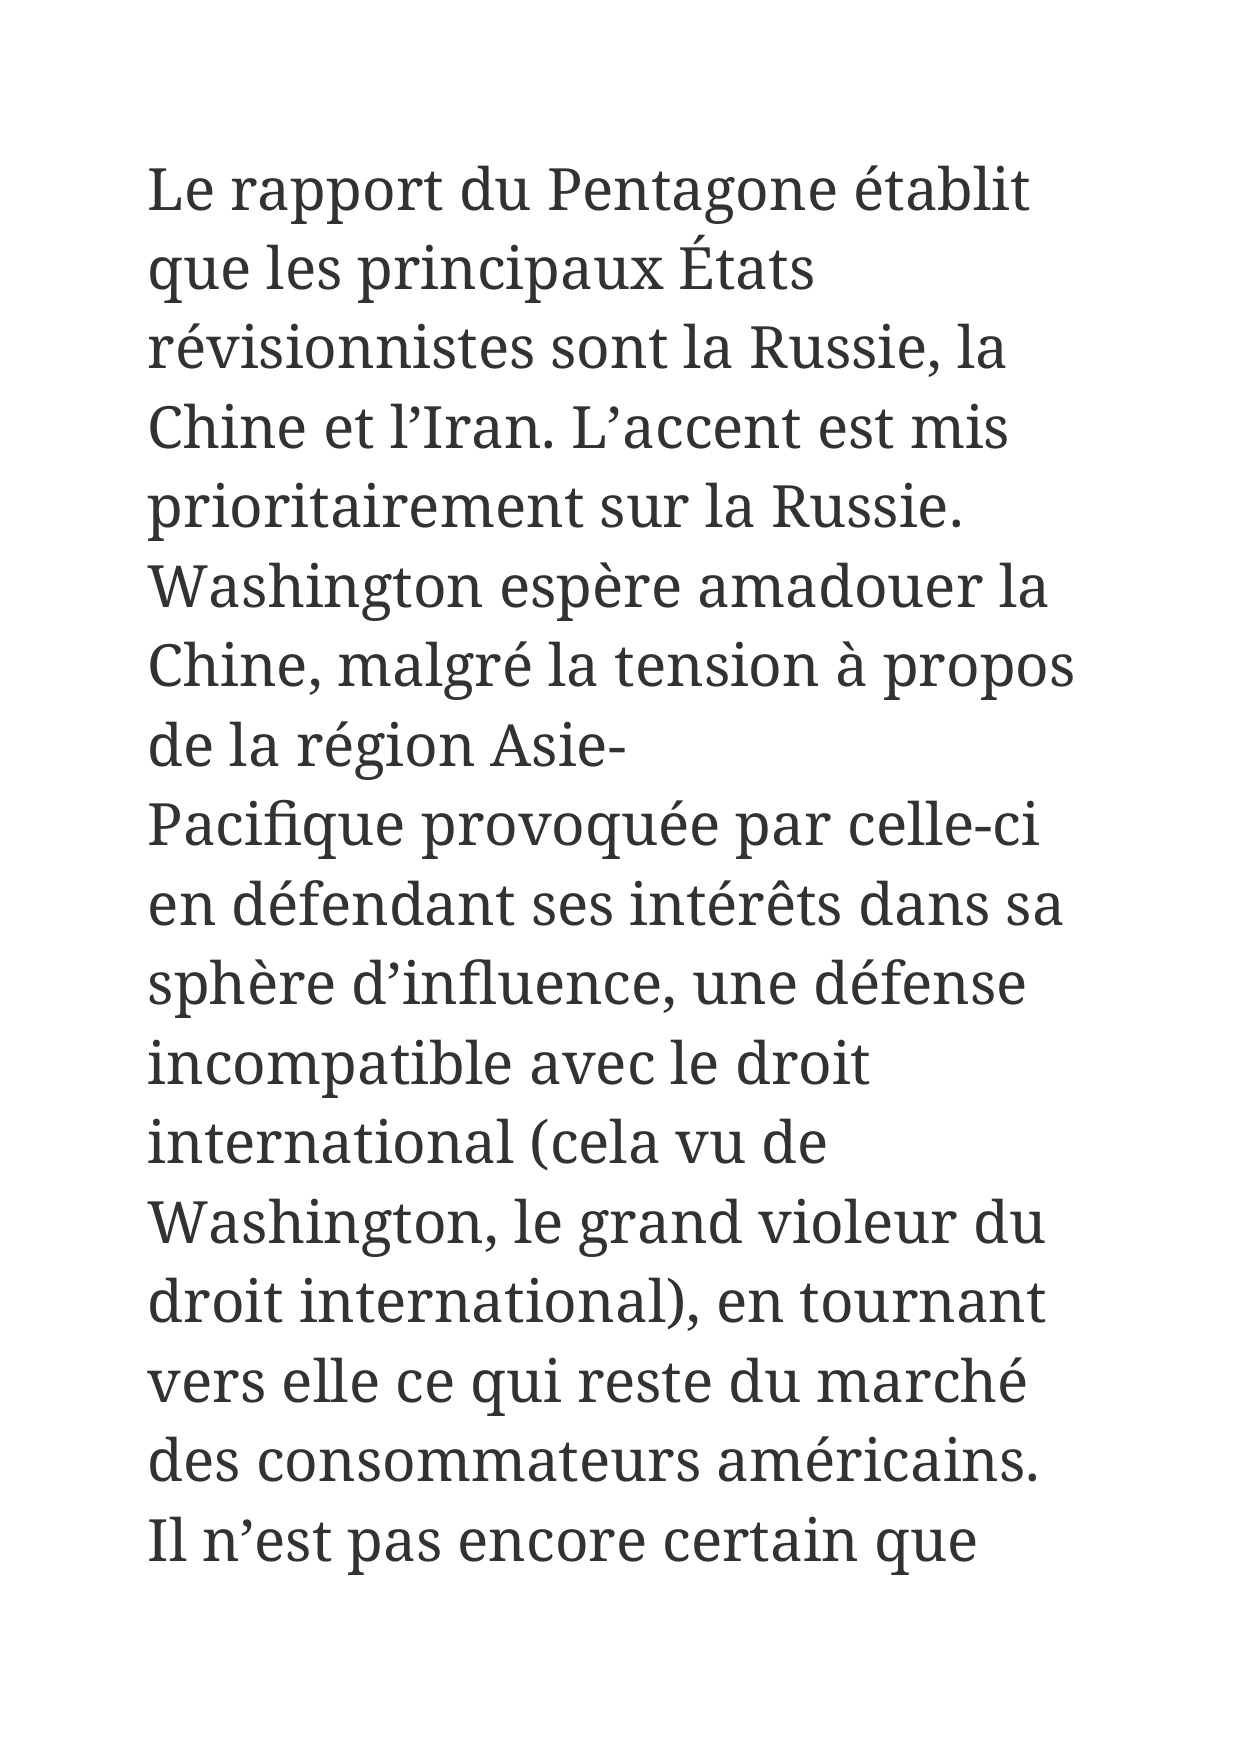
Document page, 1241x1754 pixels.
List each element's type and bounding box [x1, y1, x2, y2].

text [148, 148, 1093, 1578]
